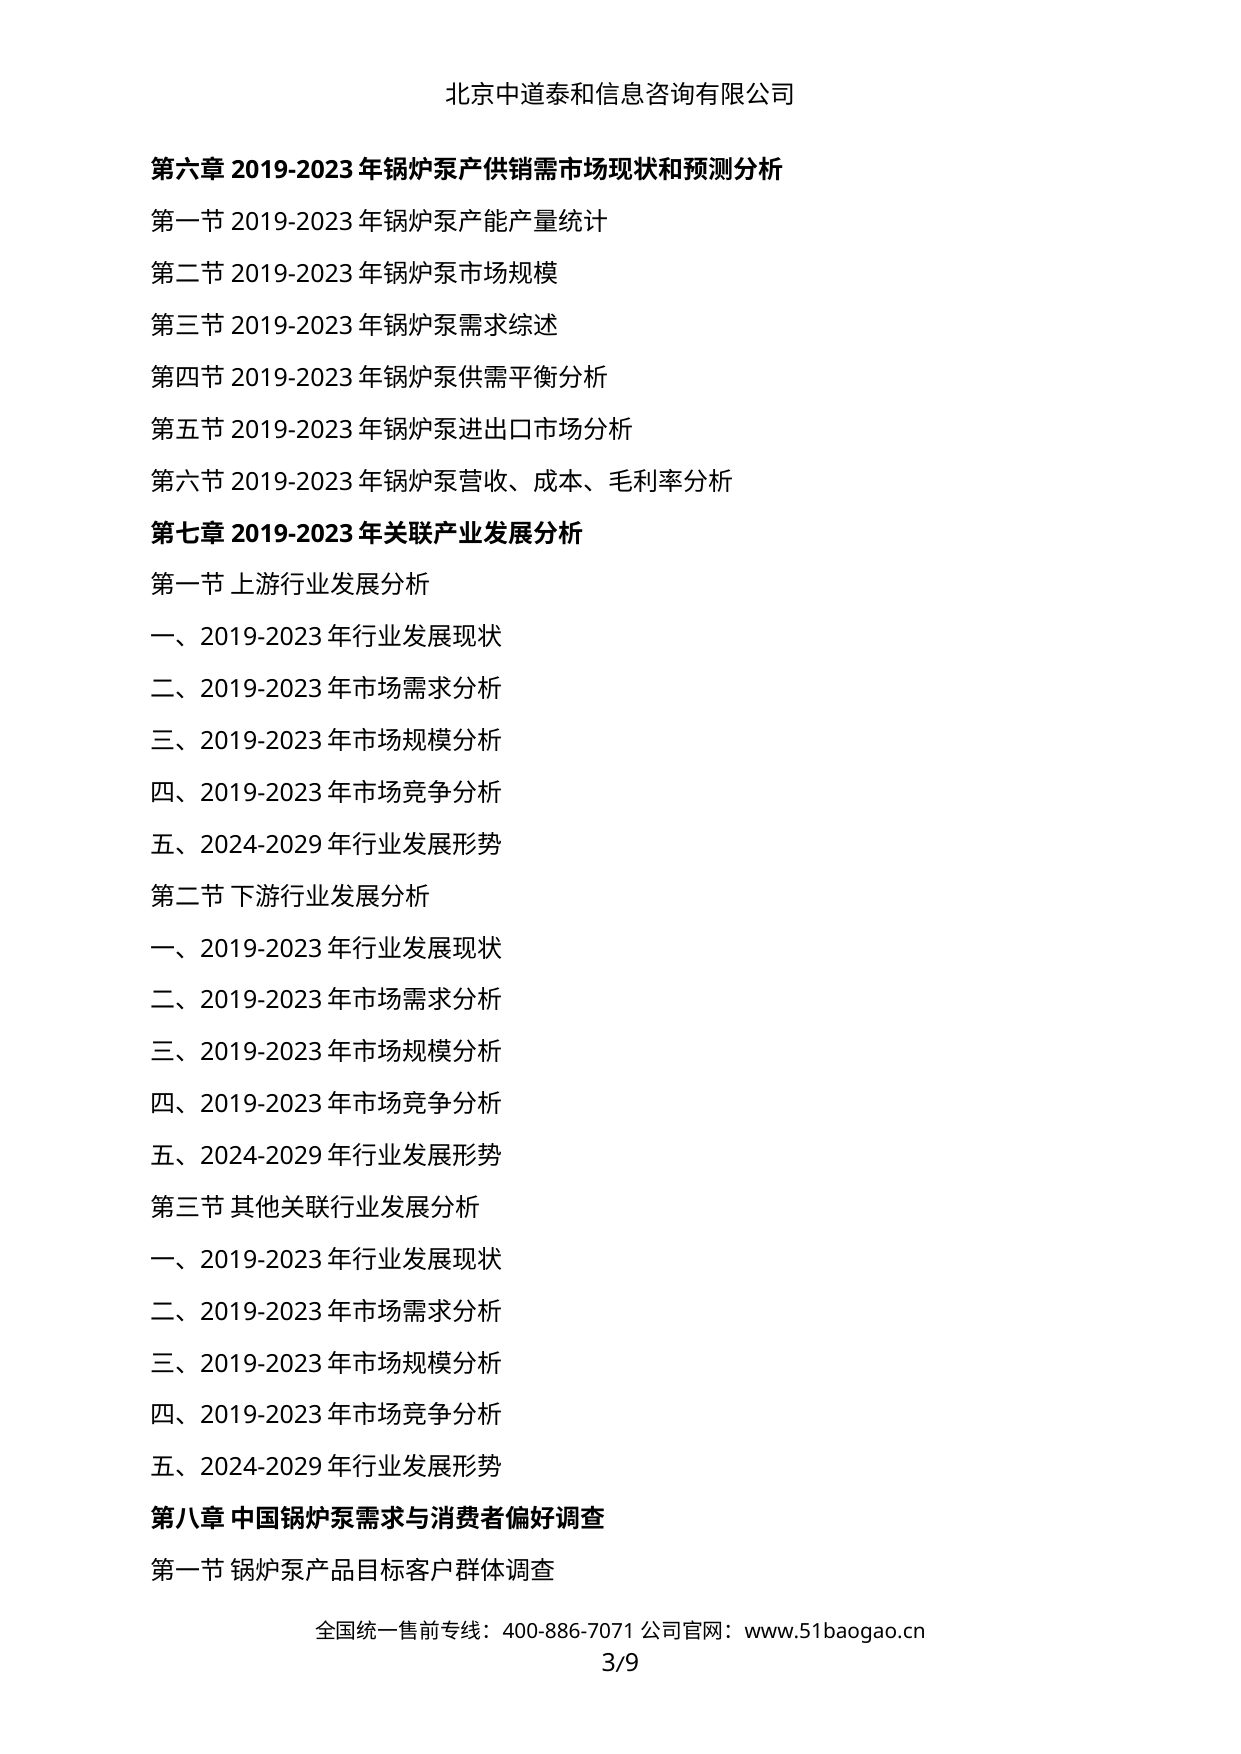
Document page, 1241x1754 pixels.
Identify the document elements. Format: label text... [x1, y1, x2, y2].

text 第四节 2019-2023年锅炉泵供需平衡分析 [150, 357, 1090, 394]
text 三、2019-2023年市场规模分析 [150, 1343, 1090, 1379]
text 五、2024-2029年行业发展形势 [150, 1447, 1090, 1483]
text 第三节 2019-2023年锅炉泵需求综述 [150, 306, 1090, 342]
text 五、2024-2029年行业发展形势 [150, 1136, 1090, 1172]
text 第一节 2019-2023年锅炉泵产能产量统计 [150, 202, 1090, 238]
text 第五节 2019-2023年锅炉泵进出口市场分析 [150, 409, 1090, 446]
text 第二节 2019-2023年锅炉泵市场规模 [150, 254, 1090, 290]
text 五、2024-2029年行业发展形势 [150, 824, 1090, 861]
text 四、2019-2023年市场竞争分析 [150, 1084, 1090, 1120]
text 四、2019-2023年市场竞争分析 [150, 1395, 1090, 1431]
text 三、2019-2023年市场规模分析 [150, 1032, 1090, 1068]
text 第六节 2019-2023年锅炉泵营收、成本、毛利率分析 [150, 461, 1090, 497]
text 二、2019-2023年市场需求分析 [150, 1291, 1090, 1327]
text 第一节 锅炉泵产品目标客户群体调查 [150, 1551, 1090, 1587]
text 第七章 2019-2023年关联产业发展分析 [150, 513, 1090, 549]
text 第二节 下游行业发展分析 [150, 876, 1090, 912]
text 一、2019-2023年行业发展现状 [150, 1239, 1090, 1276]
text 第一节 上游行业发展分析 [150, 565, 1090, 601]
text 二、2019-2023年市场需求分析 [150, 669, 1090, 705]
text 二、2019-2023年市场需求分析 [150, 980, 1090, 1016]
text 第三节 其他关联行业发展分析 [150, 1187, 1090, 1224]
text 一、2019-2023年行业发展现状 [150, 617, 1090, 653]
text 一、2019-2023年行业发展现状 [150, 928, 1090, 964]
text 四、2019-2023年市场竞争分析 [150, 772, 1090, 809]
text 第六章 2019-2023年锅炉泵产供销需市场现状和预测分析 [150, 150, 1090, 186]
text 三、2019-2023年市场规模分析 [150, 721, 1090, 757]
text 第八章 中国锅炉泵需求与消费者偏好调查 [150, 1499, 1090, 1535]
